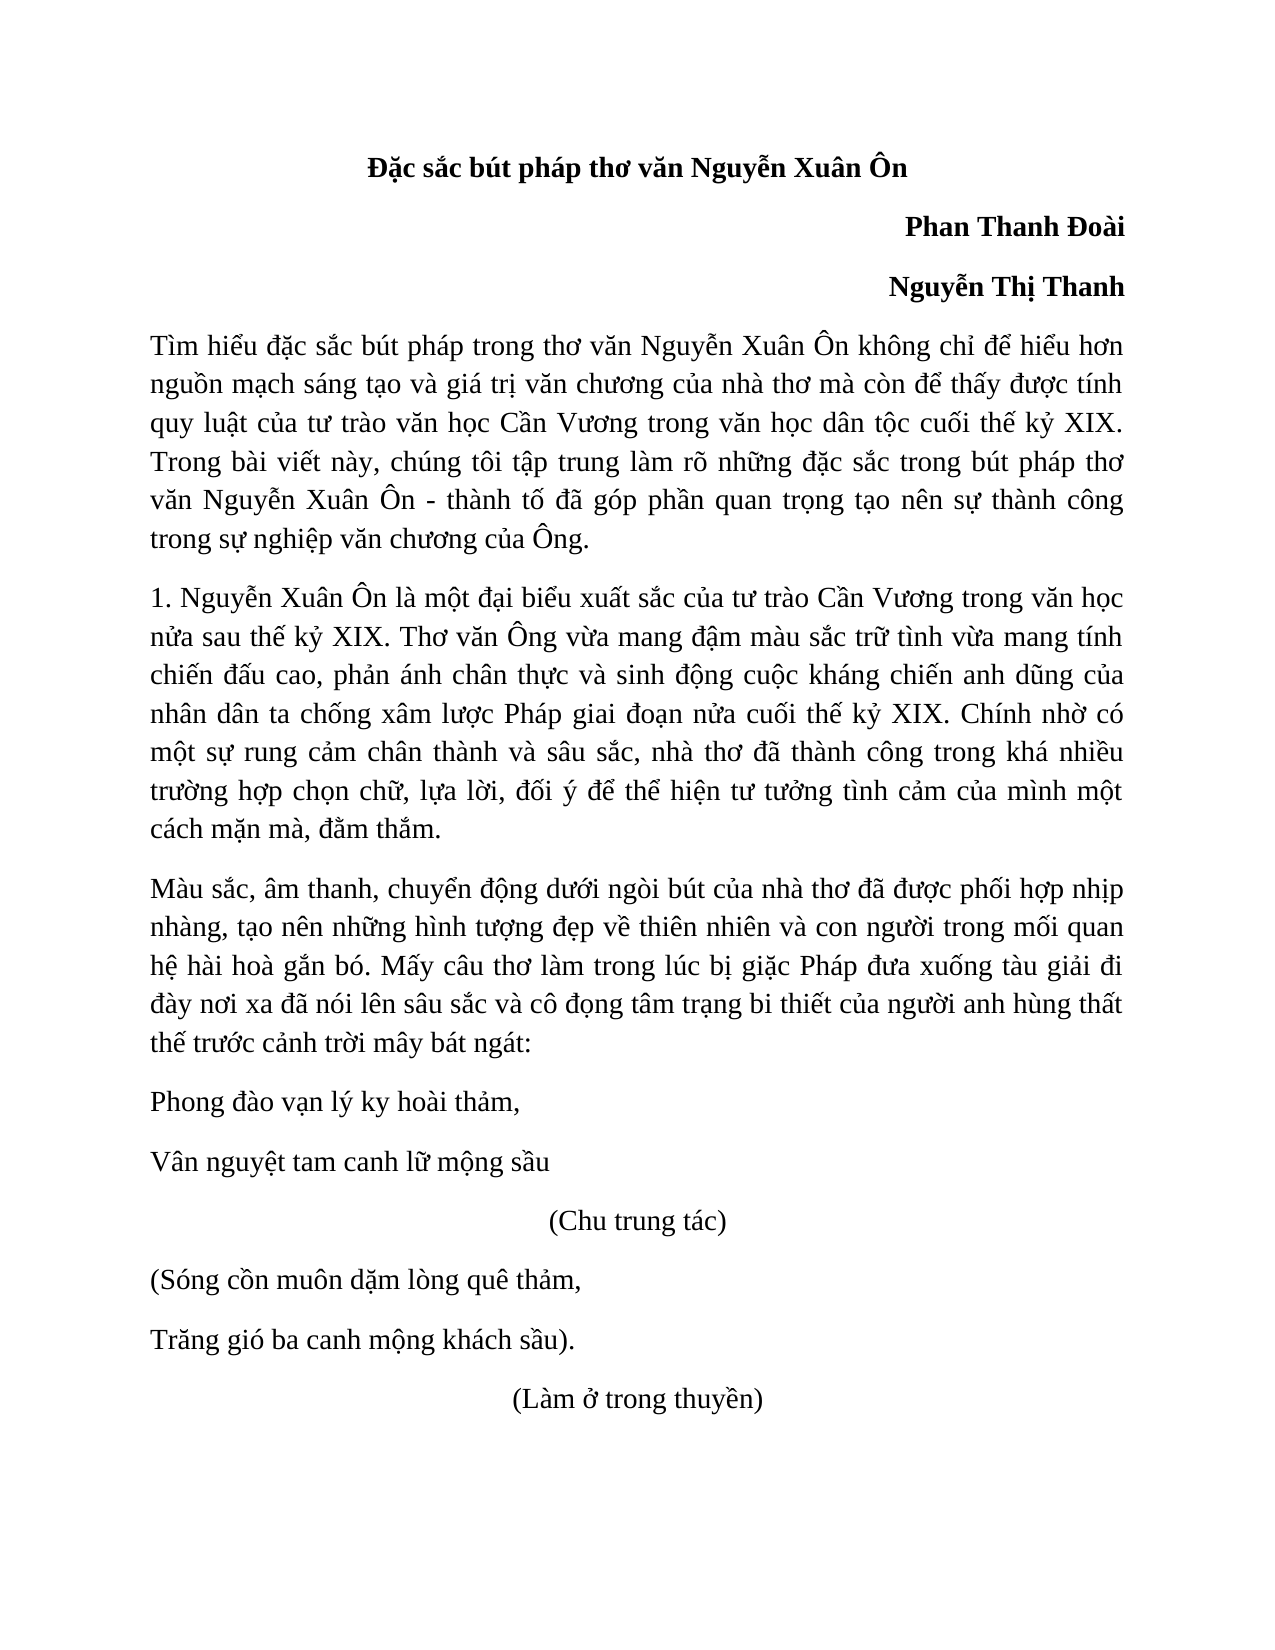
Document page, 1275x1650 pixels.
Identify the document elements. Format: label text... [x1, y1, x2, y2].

text Đặc sắc bút pháp thơ văn Nguyễn Xuân Ôn [150, 150, 1125, 183]
text Nguyễn Thị Thanh [150, 269, 1125, 302]
text Màu sắc, âm thanh, chuyển động dưới ngòi bút của nhà thơ đã được phối hợp nhịp nhàng, tạo nên những hình tượng đẹp về thiên nhiên và con người trong mối quan hệ hài hoà gắn bó. Mấy câu thơ làm trong lúc bị giặc Pháp đưa xuống tàu giải đi đày nơi xa đã nói lên sâu sắc và cô đọng tâm trạng bi thiết của người anh hùng thất thế trước cảnh trời mây bát ngát: [150, 871, 1125, 1058]
text (Chu trung tác) [150, 1203, 1125, 1237]
text Phong đào vạn lý ky hoài thảm, [150, 1084, 1125, 1118]
text Tìm hiểu đặc sắc bút pháp trong thơ văn Nguyễn Xuân Ôn không chỉ để hiểu hơn nguồn mạch sáng tạo và giá trị văn chương của nhà thơ mà còn để thấy được tính quy luật của tư trào văn học Cần Vương trong văn học dân tộc cuối thế kỷ XIX. Trong bài viết này, chúng tôi tập trung làm rõ những đặc sắc trong bút pháp thơ văn Nguyễn Xuân Ôn - thành tố đã góp phần quan trọng tạo nên sự thành công trong sự nghiệp văn chương của Ông. [150, 328, 1125, 554]
text Trăng gió ba canh mộng khách sầu). [150, 1322, 1125, 1355]
text (Sóng cồn muôn dặm lòng quê thảm, [150, 1262, 1125, 1296]
text Vân nguyệt tam canh lữ mộng sầu [150, 1144, 1125, 1177]
text (Làm ở trong thuyền) [150, 1381, 1125, 1415]
text Phan Thanh Đoài [150, 209, 1125, 243]
text 1. Nguyễn Xuân Ôn là một đại biểu xuất sắc của tư trào Cần Vương trong văn học nửa sau thế kỷ XIX. Thơ văn Ông vừa mang đậm màu sắc trữ tình vừa mang tính chiến đấu cao, phản ánh chân thực và sinh động cuộc kháng chiến anh dũng của nhân dân ta chống xâm lược Pháp giai đoạn nửa cuối thế kỷ XIX. Chính nhờ có một sự rung cảm chân thành và sâu sắc, nhà thơ đã thành công trong khá nhiều trường hợp chọn chữ, lựa lời, đối ý để thể hiện tư tưởng tình cảm của mình một cách mặn mà, đằm thắm. [150, 580, 1125, 845]
